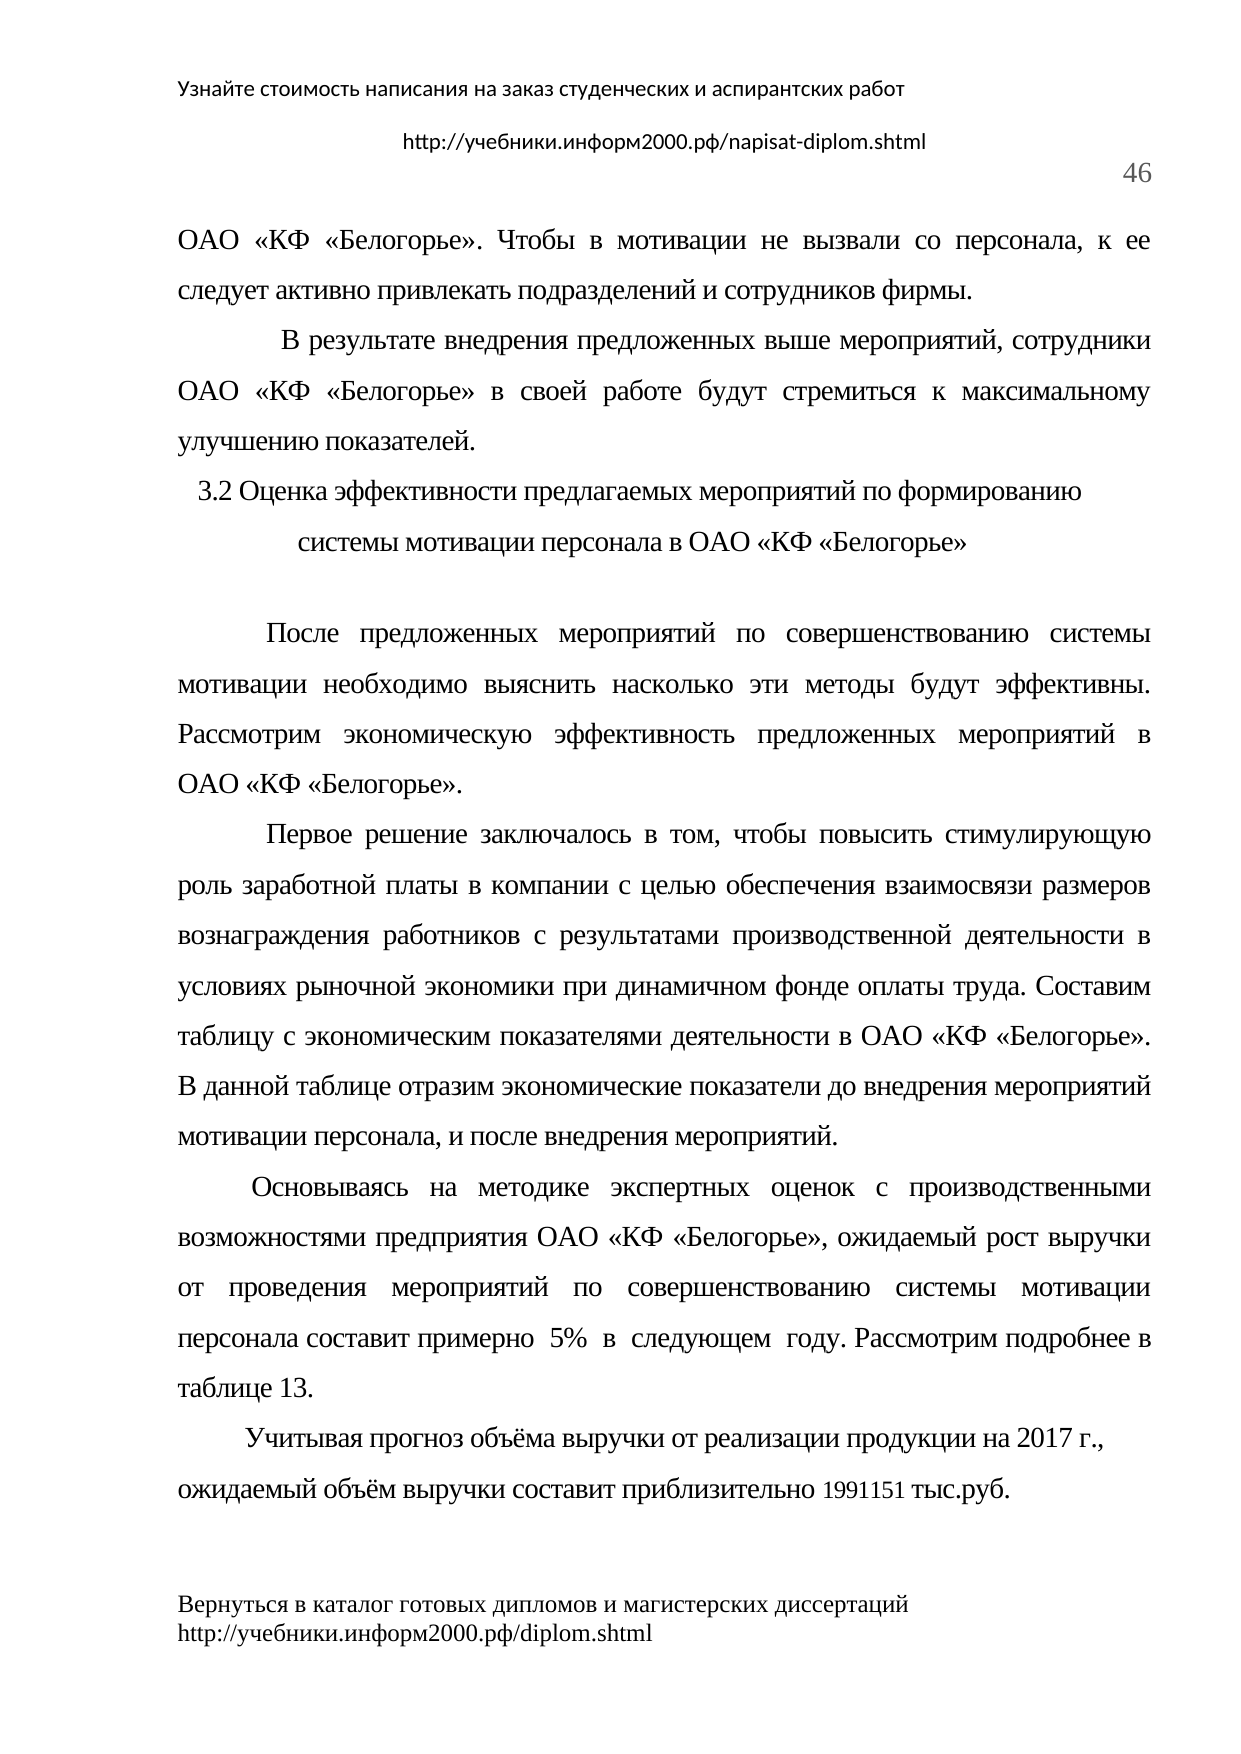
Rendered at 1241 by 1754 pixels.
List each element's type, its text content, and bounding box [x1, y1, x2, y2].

text 3.2 Оценка эффективности предлагаемых мероприятий по формированию [177, 473, 1152, 507]
text Учитывая прогноз объёма выручки от реализации продукции на 2017 г., [177, 1420, 1152, 1454]
text Первое решение заключалось в том, чтобы повысить стимулирующую роль заработной платы в компании с целью обеспечения взаимосвязи размеров вознаграждения работников с результатами производственной деятельности в условиях рыночной экономики при динамичном фонде оплаты труда. Составим таблицу с экономическим показателями деятельности в ОАО «КФ «Белогорье». В данной таблице отразим экономические показатели до внедрения мероприятий мотивации персонала, и после внедрения мероприятий. [177, 817, 1152, 1152]
text системы мотивации персонала в ОАО «КФ «Белогорье» [177, 524, 1152, 557]
text В результате внедрения предложенных выше мероприятий, сотрудники ОАО «КФ «Белогорье» в своей работе будут стремиться к максимальному улучшению показателей. [177, 322, 1152, 457]
text ожидаемый объём выручки составит приблизительно 1991151 тыс.руб. [177, 1471, 1152, 1504]
text Основываясь на методике экспертных оценок с производственными возможностями предприятия ОАО «КФ «Белогорье», ожидаемый рост выручки от проведения мероприятий по совершенствованию системы мотивации персонала составит примерно 5% в следующем году. Рассмотрим подробнее в таблице 13. [177, 1169, 1152, 1404]
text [177, 222, 1152, 306]
text После предложенных мероприятий по совершенствованию системы мотивации необходимо выяснить насколько эти методы будут эффективны. Рассмотрим экономическую эффективность предложенных мероприятий в ОАО «КФ «Белогорье». [177, 615, 1152, 800]
